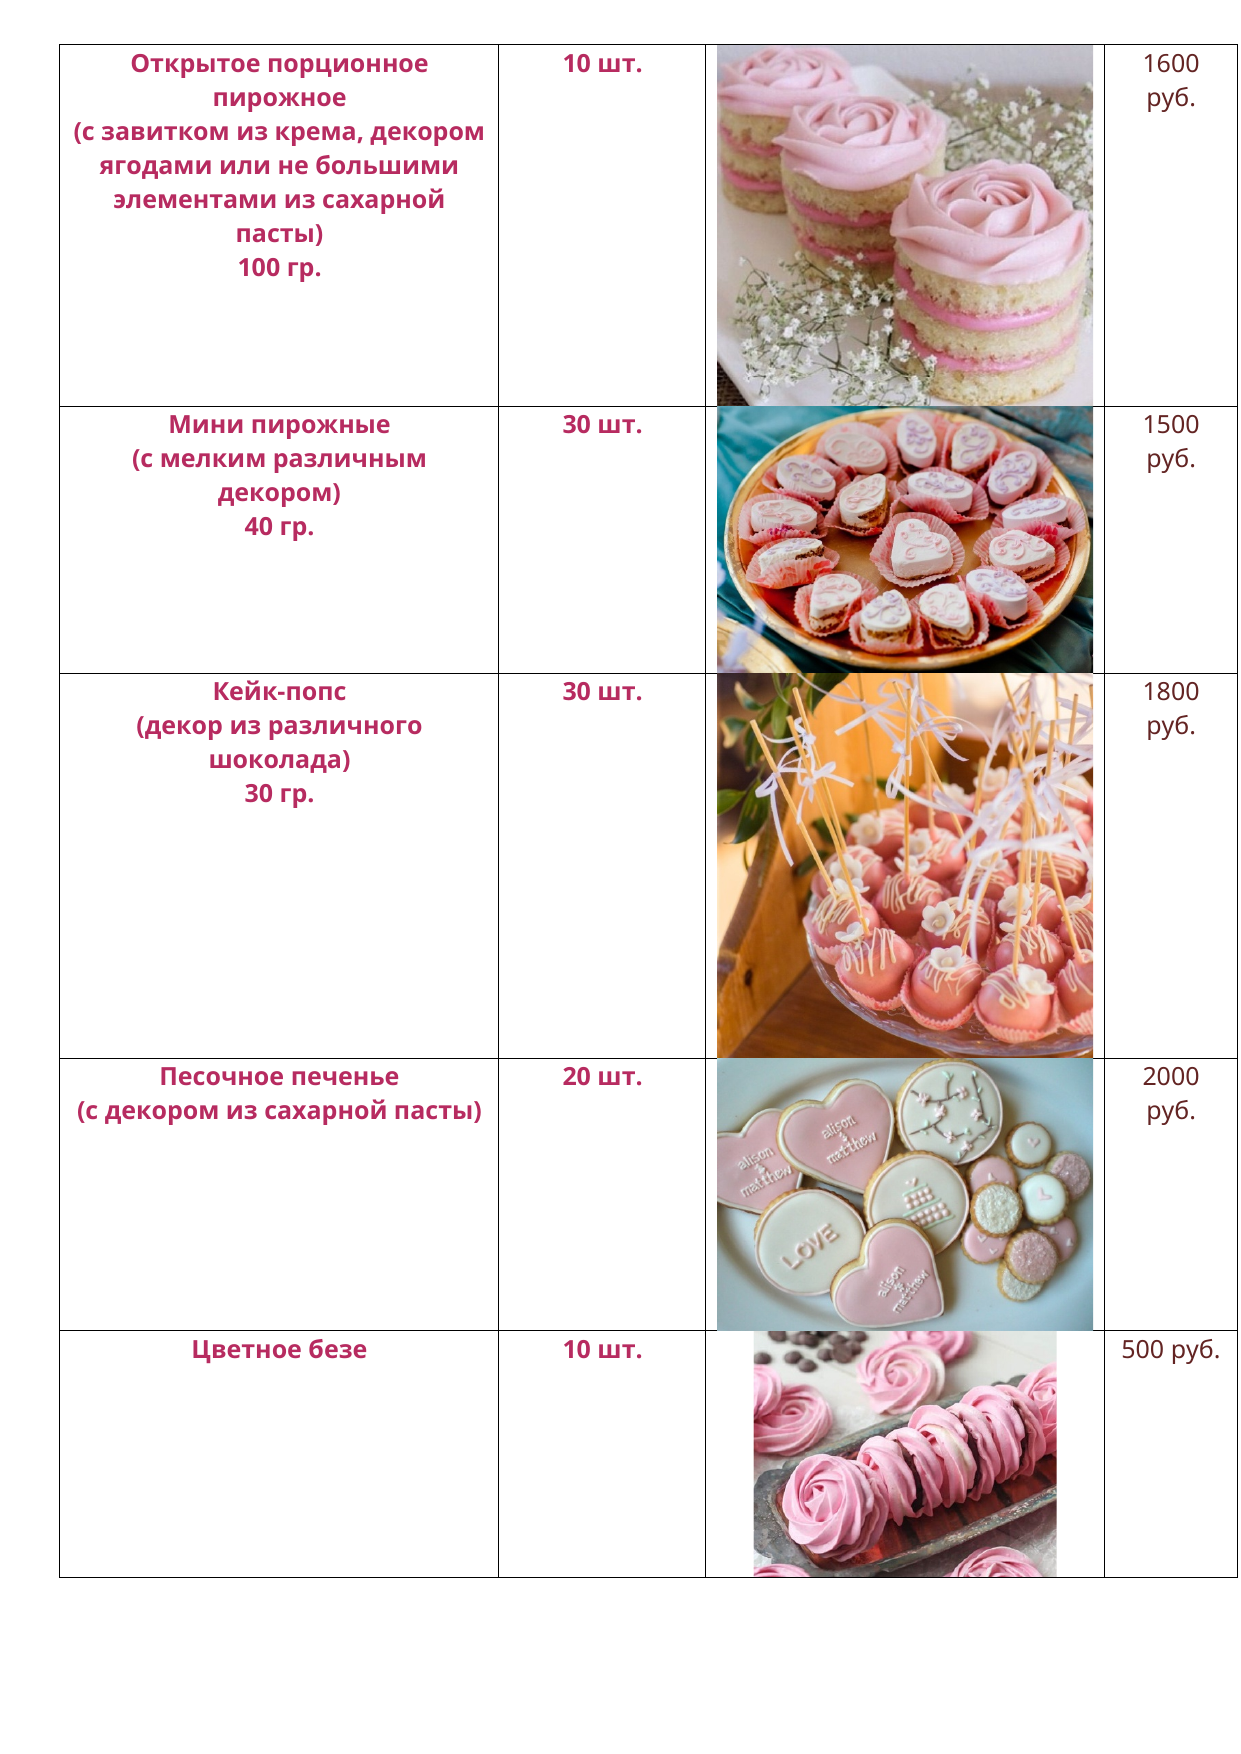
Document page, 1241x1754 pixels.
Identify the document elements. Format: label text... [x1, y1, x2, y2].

table_cell [1094, 674, 1104, 1058]
table_cell 1500 руб. [1105, 407, 1237, 673]
table_cell Кейк-попс (декор из различного шоколада) 30 гр. [60, 674, 498, 1058]
table_cell [1094, 1059, 1104, 1330]
table_cell 500 руб. [1105, 1331, 1237, 1577]
table_cell 2000 руб. [1105, 1059, 1237, 1330]
table_cell [706, 1331, 753, 1577]
table_cell 10 шт. [499, 45, 705, 406]
table_cell 30 шт. [499, 407, 705, 673]
table_cell Песочное печенье (с декором из сахарной пасты) [60, 1059, 498, 1330]
table_cell Цветное безе [60, 1331, 498, 1577]
picture [717, 45, 1094, 1577]
table_cell Открытое порционное пирожное (с завитком из крема, декором ягодами или не большими элементами из сахарной пасты) 100 гр. [60, 45, 498, 406]
table_cell 10 шт. [499, 1331, 705, 1577]
table_cell 30 шт. [499, 674, 705, 1058]
table_cell [1057, 1331, 1104, 1577]
table_cell [706, 1059, 717, 1330]
table_cell Мини пирожные (с мелким различным декором) 40 гр. [60, 407, 498, 673]
table_cell [706, 45, 717, 406]
table_cell [706, 407, 717, 673]
table_cell [1094, 45, 1104, 406]
table_cell 20 шт. [499, 1059, 705, 1330]
table_cell 1800 руб. [1105, 674, 1237, 1058]
table_cell [1094, 407, 1104, 673]
table_cell 1600 руб. [1105, 45, 1237, 406]
table_cell [706, 674, 717, 1058]
